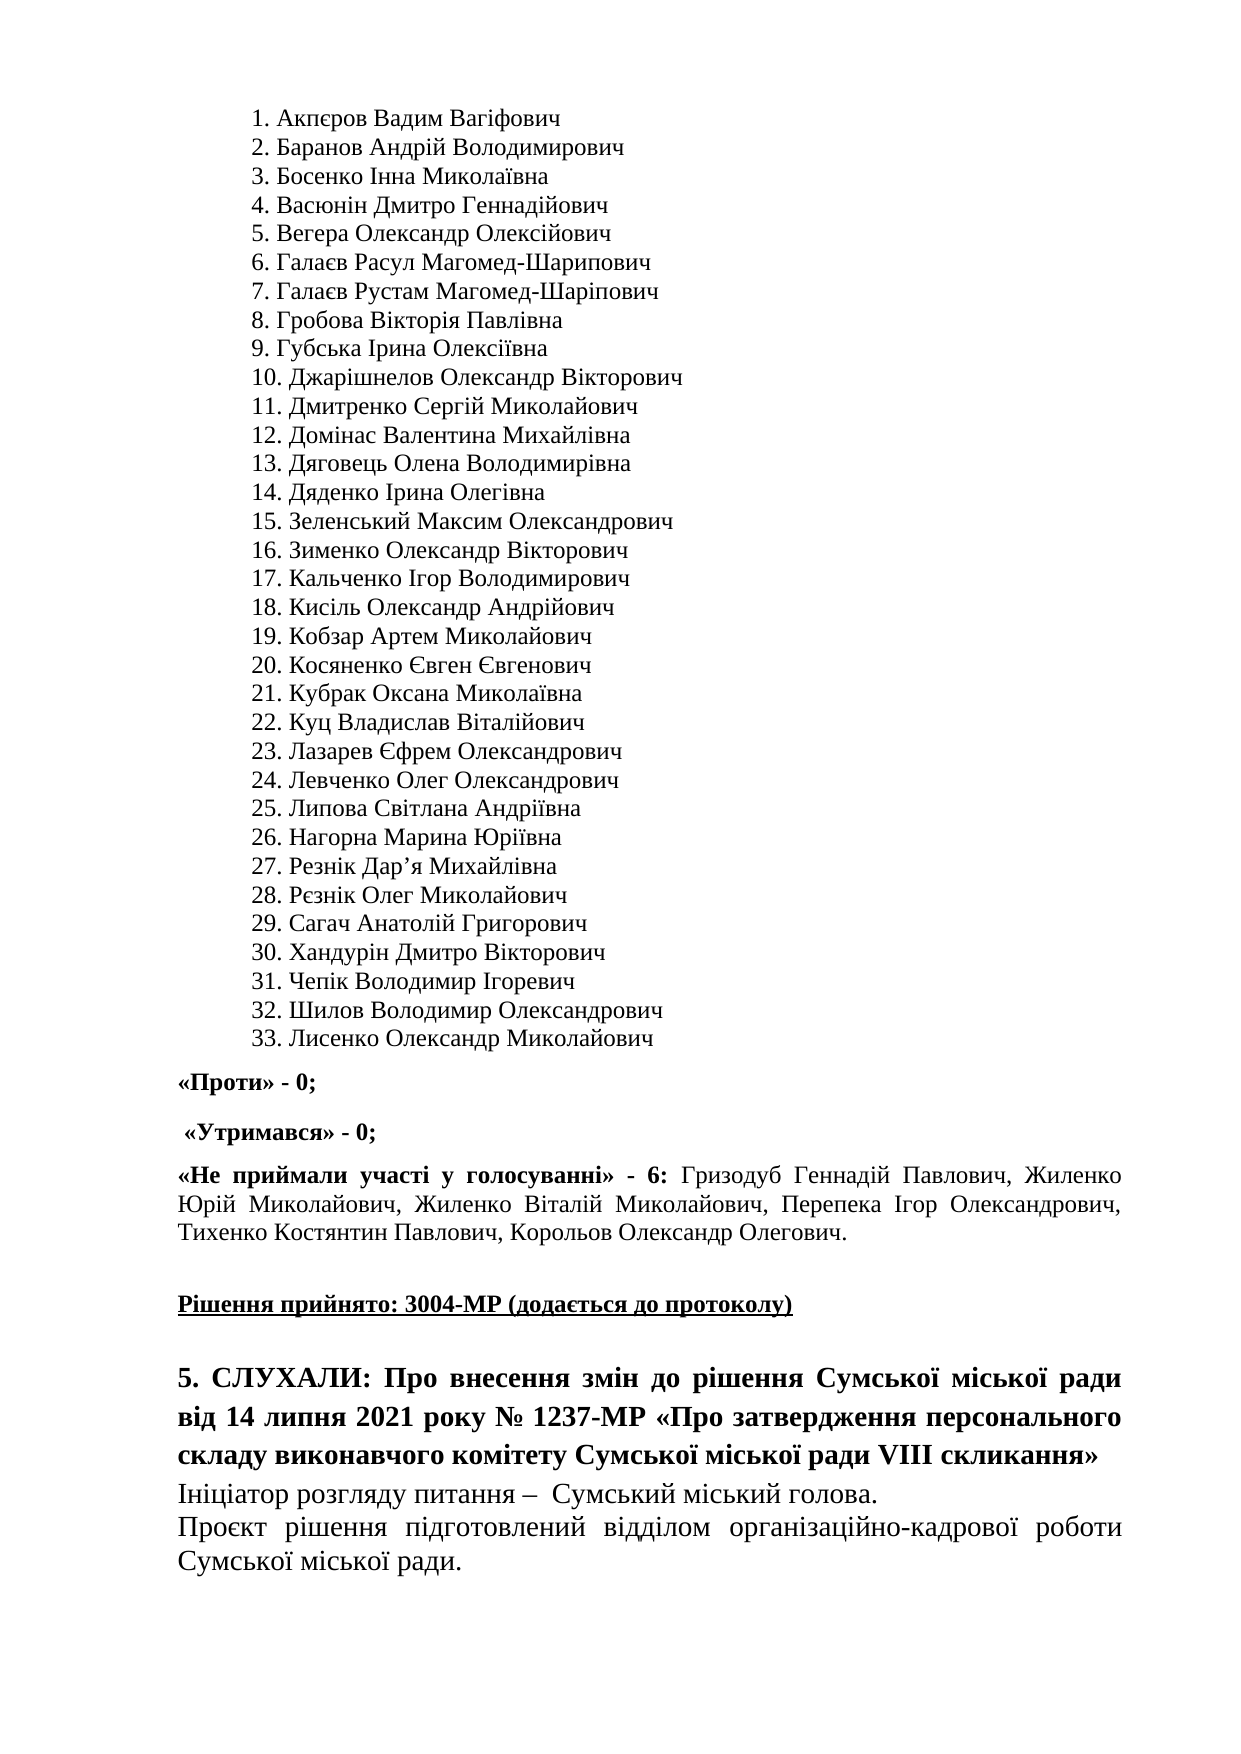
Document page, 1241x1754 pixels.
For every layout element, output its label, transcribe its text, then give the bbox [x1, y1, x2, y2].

text 7. Галаєв Рустам Магомед-Шаріпович [177, 276, 1122, 305]
text 20. Косяненко Євген Євгенович [177, 650, 1122, 678]
text 24. Левченко Олег Олександрович [177, 765, 1122, 793]
text 9. Губська Ірина Олексіївна [177, 333, 1122, 362]
text 18. Кисіль Олександр Андрійович [177, 592, 1122, 621]
text 12. Домінас Валентина Михайлівна [177, 420, 1122, 448]
text 17. Кальченко Ігор Володимирович [177, 563, 1122, 592]
text Ініціатор розгляду питання – Сумський міський голова. [177, 1476, 1122, 1509]
text 29. Сагач Анатолій Григорович [177, 908, 1122, 937]
text 27. Резнік Дар’я Михайлівна [177, 851, 1122, 880]
text 3. Босенко Інна Миколаївна [177, 161, 1122, 190]
text 28. Рєзнік Олег Миколайович [177, 880, 1122, 908]
text 33. Лисенко Олександр Миколайович [177, 1023, 1122, 1052]
text 1. Акпєров Вадим Вагіфович [177, 103, 1122, 132]
text 22. Куц Владислав Віталійович [177, 707, 1122, 736]
text 30. Хандурін Дмитро Вікторович [177, 937, 1122, 966]
text 6. Галаєв Расул Магомед-Шарипович [177, 247, 1122, 276]
text «Проти» - 0; [177, 1067, 1122, 1095]
text 5. СЛУХАЛИ: Про внесення змін до рішення Сумської міської ради від 14 липня 2021 року № 1237-МР «Про затвердження персонального складу виконавчого комітету Сумської міської ради VIІІ скликання» [177, 1360, 1122, 1471]
text 4. Васюнін Дмитро Геннадійович [177, 190, 1122, 218]
text 16. Зименко Олександр Вікторович [177, 535, 1122, 563]
text Проєкт рішення підготовлений відділом організаційно-кадрової роботи Сумської міської ради. [177, 1509, 1122, 1576]
text 10. Джарішнелов Олександр Вікторович [177, 362, 1122, 391]
text 26. Нагорна Марина Юріївна [177, 822, 1122, 851]
text 11. Дмитренко Сергій Миколайович [177, 391, 1122, 420]
text 8. Гробова Вікторія Павлівна [177, 305, 1122, 333]
text 15. Зеленський Максим Олександрович [177, 506, 1122, 535]
text 21. Кубрак Оксана Миколаївна [177, 678, 1122, 707]
text «Не приймали участі у голосуванні» - 6: Гризодуб Геннадій Павлович, Жиленко Юрій Миколайович, Жиленко Віталій Миколайович, Перепека Ігор Олександрович, Тихенко Костянтин Павлович, Корольов Олександр Олегович. [177, 1160, 1122, 1246]
text 31. Чепік Володимир Ігоревич [177, 966, 1122, 995]
text Рішення прийнято: 3004-МР (додається до протоколу) [177, 1289, 1122, 1318]
text 14. Дяденко Ірина Олегівна [177, 477, 1122, 506]
text 19. Кобзар Артем Миколайович [177, 621, 1122, 650]
text 13. Дяговець Олена Володимирівна [177, 448, 1122, 477]
text 5. Вегера Олександр Олексійович [177, 218, 1122, 247]
text 2. Баранов Андрій Володимирович [177, 132, 1122, 161]
text 23. Лазарев Єфрем Олександрович [177, 736, 1122, 765]
text «Утримався» - 0; [177, 1117, 1122, 1146]
text 32. Шилов Володимир Олександрович [177, 995, 1122, 1023]
text 25. Липова Світлана Андріївна [177, 793, 1122, 822]
